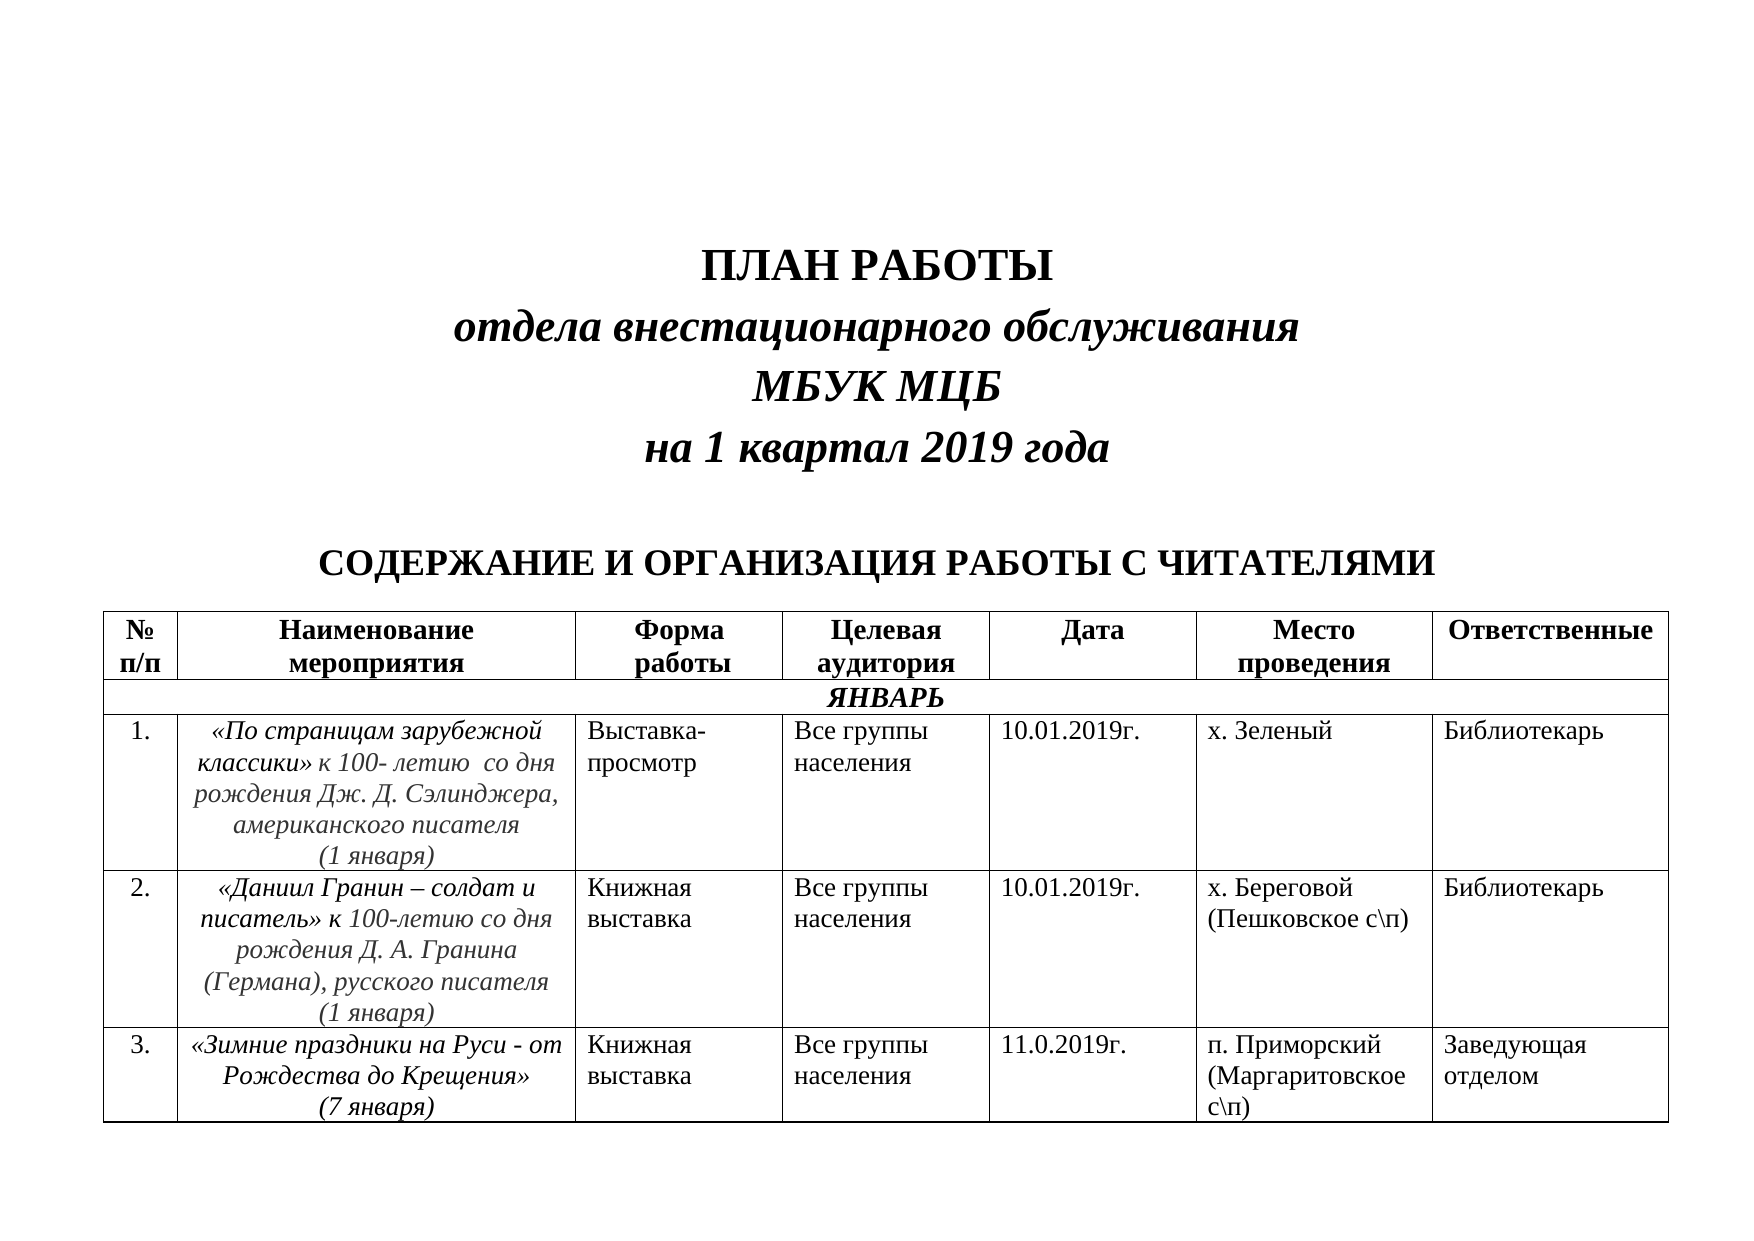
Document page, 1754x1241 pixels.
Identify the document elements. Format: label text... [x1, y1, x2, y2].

table_cell «Даниил Гранин – солдат и писатель» к 100-летию со дня рождения Д. А. Гранина (Германа), русского писателя (1 января) [178, 871, 575, 1027]
table_cell 11.0.2019г. [990, 1028, 1196, 1121]
table_cell Библиотекарь [1433, 871, 1668, 1027]
table_cell Выставка-просмотр [576, 715, 782, 870]
table_cell 2. [104, 871, 177, 1027]
table_cell «По страницам зарубежной классики» к 100- летию со дня рождения Дж. Д. Сэлинджера, американского писателя (1 января) [178, 715, 575, 870]
table_cell Книжная выставка [576, 1028, 782, 1121]
table_cell п. Приморский (Маргаритовское с\п) [1197, 1028, 1432, 1121]
table_cell 3. [104, 1028, 177, 1121]
table_cell Книжная выставка [576, 871, 782, 1027]
table_header Форма работы [576, 612, 782, 679]
table_header Дата [990, 612, 1196, 679]
table_header Ответственные [1433, 612, 1668, 679]
table_header Целевая аудитория [783, 612, 989, 679]
text СОДЕРЖАНИЕ И ОРГАНИЗАЦИЯ РАБОТЫ С ЧИТАТЕЛЯМИ [118, 540, 1636, 583]
table_cell х. Береговой (Пешковское с\п) [1197, 871, 1432, 1027]
table_cell 10.01.2019г. [990, 715, 1196, 870]
text отдела внестационарного обслуживания [118, 298, 1636, 351]
table_cell «Зимние праздники на Руси - от Рождества до Крещения» (7 января) [178, 1028, 575, 1121]
table_header № п/п [104, 612, 177, 679]
table_cell 1. [104, 715, 177, 870]
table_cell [783, 1028, 989, 1121]
table_cell ЯНВАРЬ [104, 680, 1668, 713]
text на 1 квартал 2019 года [118, 419, 1636, 472]
table_cell Все группы населения [783, 715, 989, 870]
table_cell Библиотекарь [1433, 715, 1668, 870]
table_header Место проведения [1197, 612, 1432, 679]
text ПЛАН РАБОТЫ [118, 238, 1636, 290]
text МБУК МЦБ [118, 359, 1636, 411]
table_cell Все группы населения [783, 871, 989, 1027]
table_cell 10.01.2019г. [990, 871, 1196, 1027]
table_cell Заведующая отделом [1433, 1028, 1668, 1121]
table_header Наименование мероприятия [178, 612, 575, 679]
table_cell х. Зеленый [1197, 715, 1432, 870]
